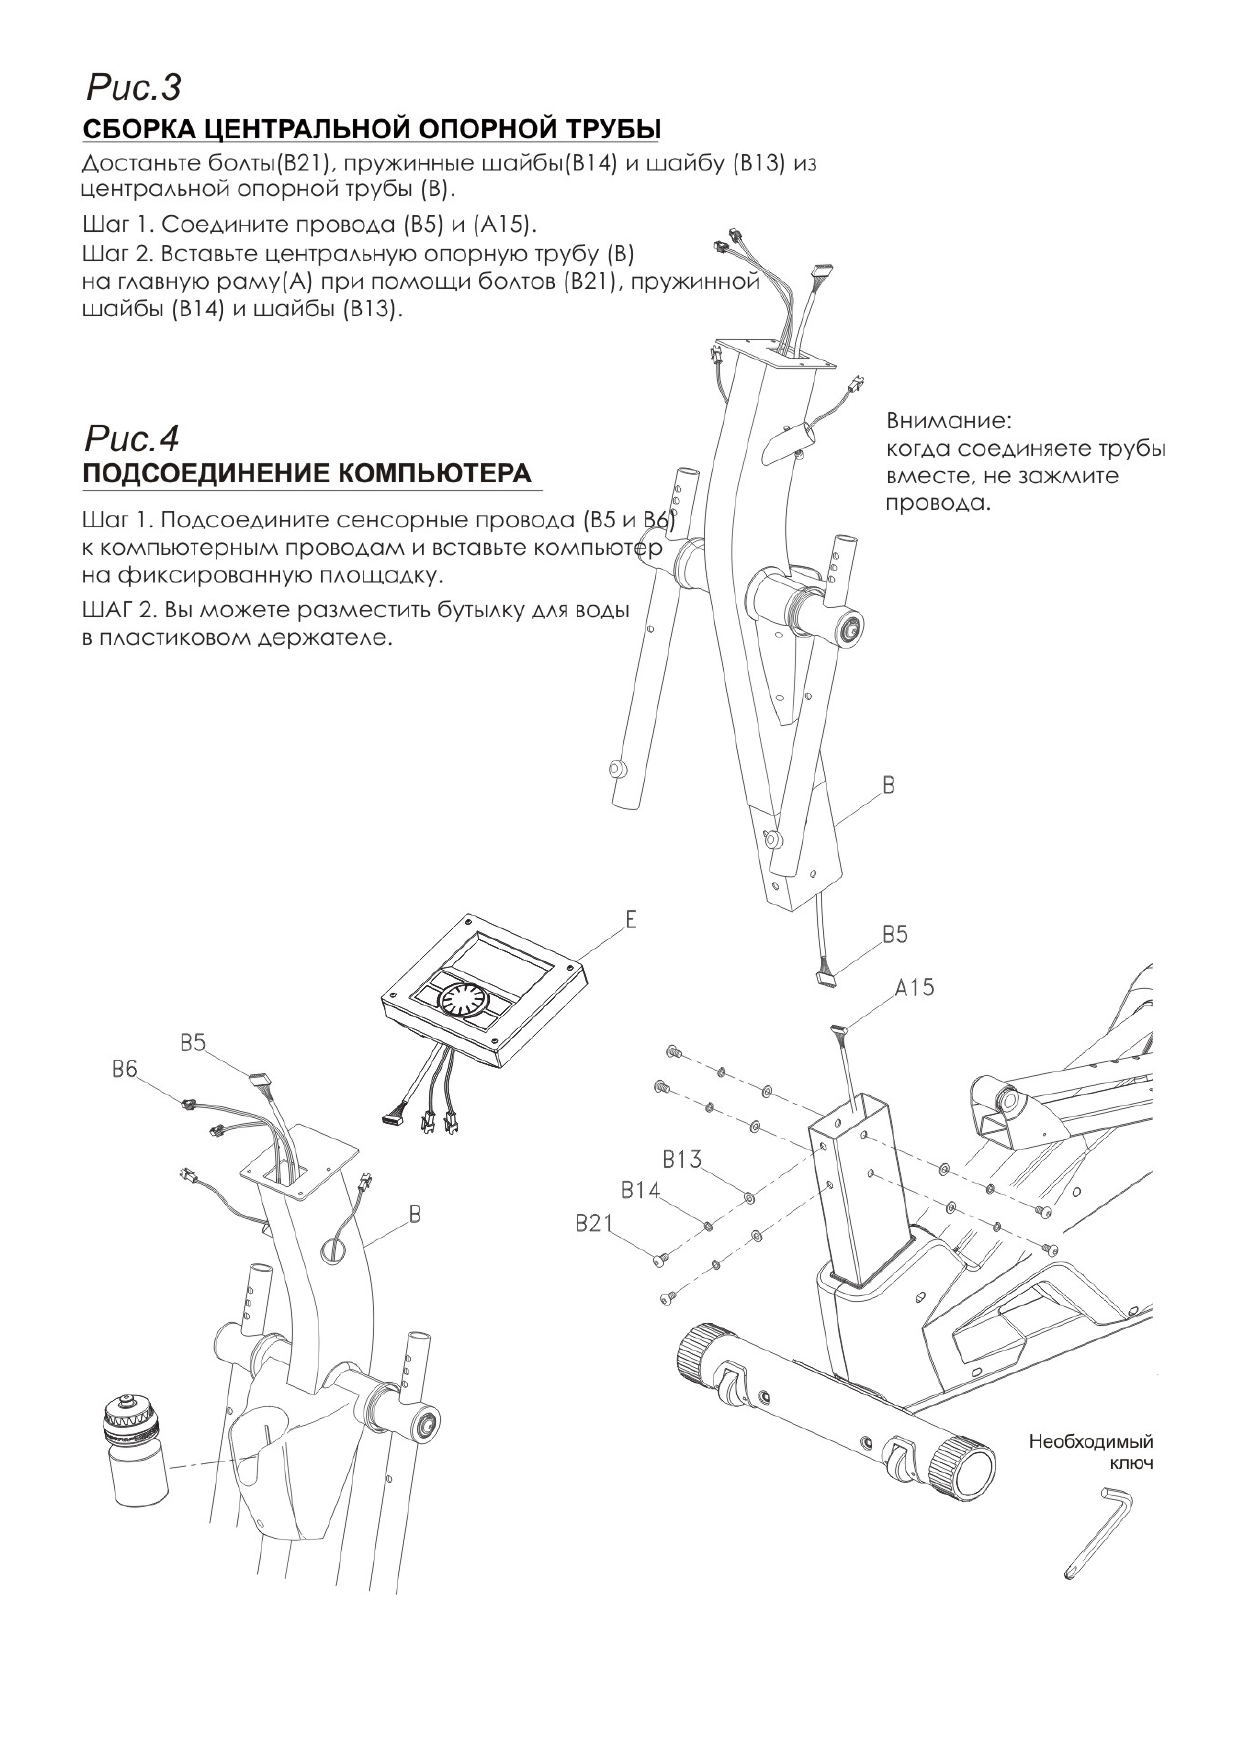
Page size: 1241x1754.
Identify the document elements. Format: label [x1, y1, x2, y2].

picture [70, 70, 1176, 1595]
